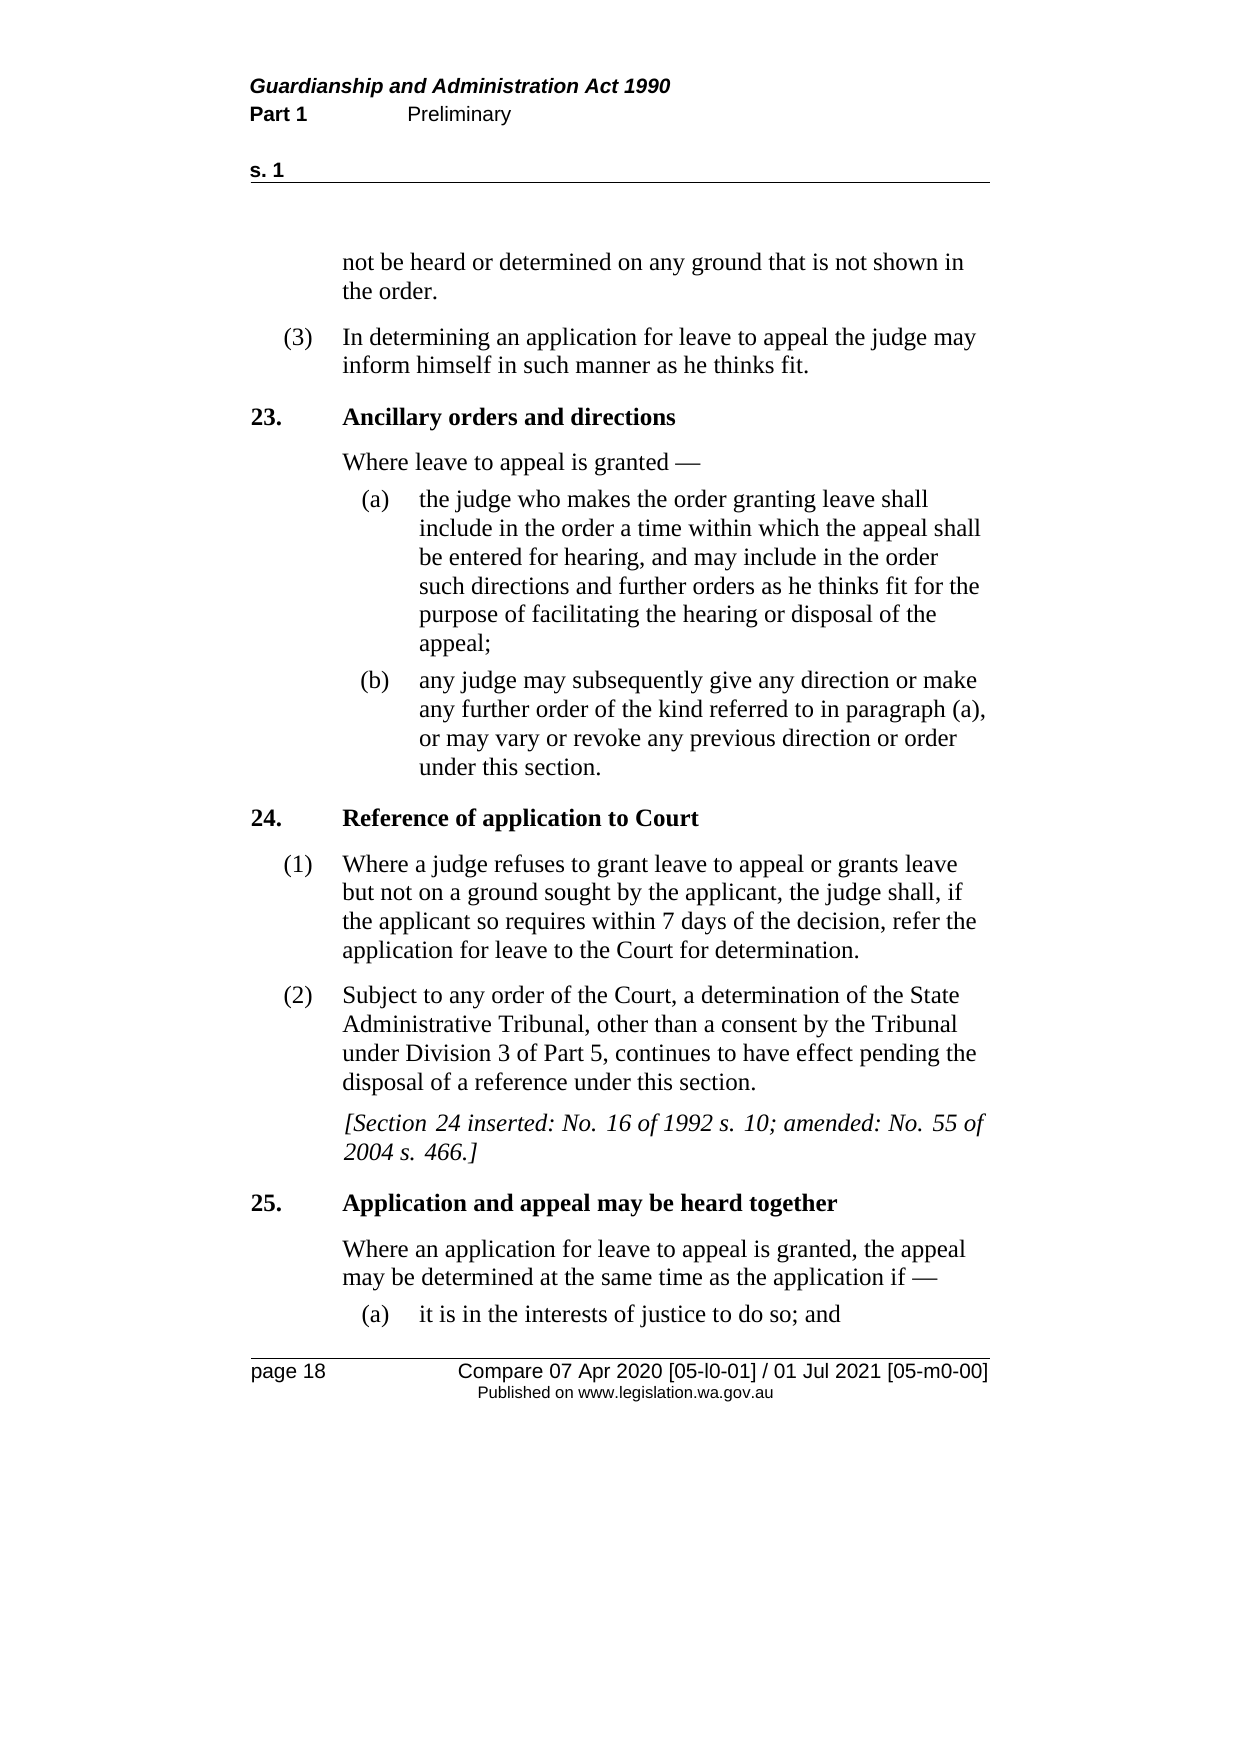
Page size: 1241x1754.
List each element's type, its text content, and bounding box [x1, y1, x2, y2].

subtitle 24. Reference of application to Court [251, 803, 990, 832]
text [251, 247, 990, 305]
text (3) In determining an application for leave to appeal the judge may inform himself in such manner as he thinks fit. [251, 322, 990, 379]
text (b) any judge may subsequently give any direction or make any further order of the kind referred to in paragraph (a), or may vary or revoke any previous direction or order under this section. [251, 665, 990, 780]
text Where leave to appeal is granted — [251, 447, 990, 476]
text [Section 24 inserted: No. 16 of 1992 s. 10; amended: No. 55 of 2004 s. 466.] [251, 1108, 990, 1165]
text (2) Subject to any order of the Court, a determination of the State Administrative Tribunal, other than a consent by the Tribunal under Division 3 of Part 5, continues to have effect pending the disposal of a reference under this section. [251, 980, 990, 1095]
subtitle 25. Application and appeal may be heard together [251, 1188, 990, 1217]
text Where an application for leave to appeal is granted, the appeal may be determined at the same time as the application if — [251, 1234, 990, 1291]
text (a) it is in the interests of justice to do so; and [251, 1299, 990, 1328]
text (1) Where a judge refuses to grant leave to appeal or grants leave but not on a ground sought by the applicant, the judge shall, if the applicant so requires within 7 days of the decision, refer the application for leave to the Court for determination. [251, 849, 990, 964]
text (a) the judge who makes the order granting leave shall include in the order a time within which the appeal shall be entered for hearing, and may include in the order such directions and further orders as he thinks fit for the purpose of facilitating the hearing or disposal of the appeal; [251, 484, 990, 657]
subtitle 23. Ancillary orders and directions [251, 402, 990, 431]
